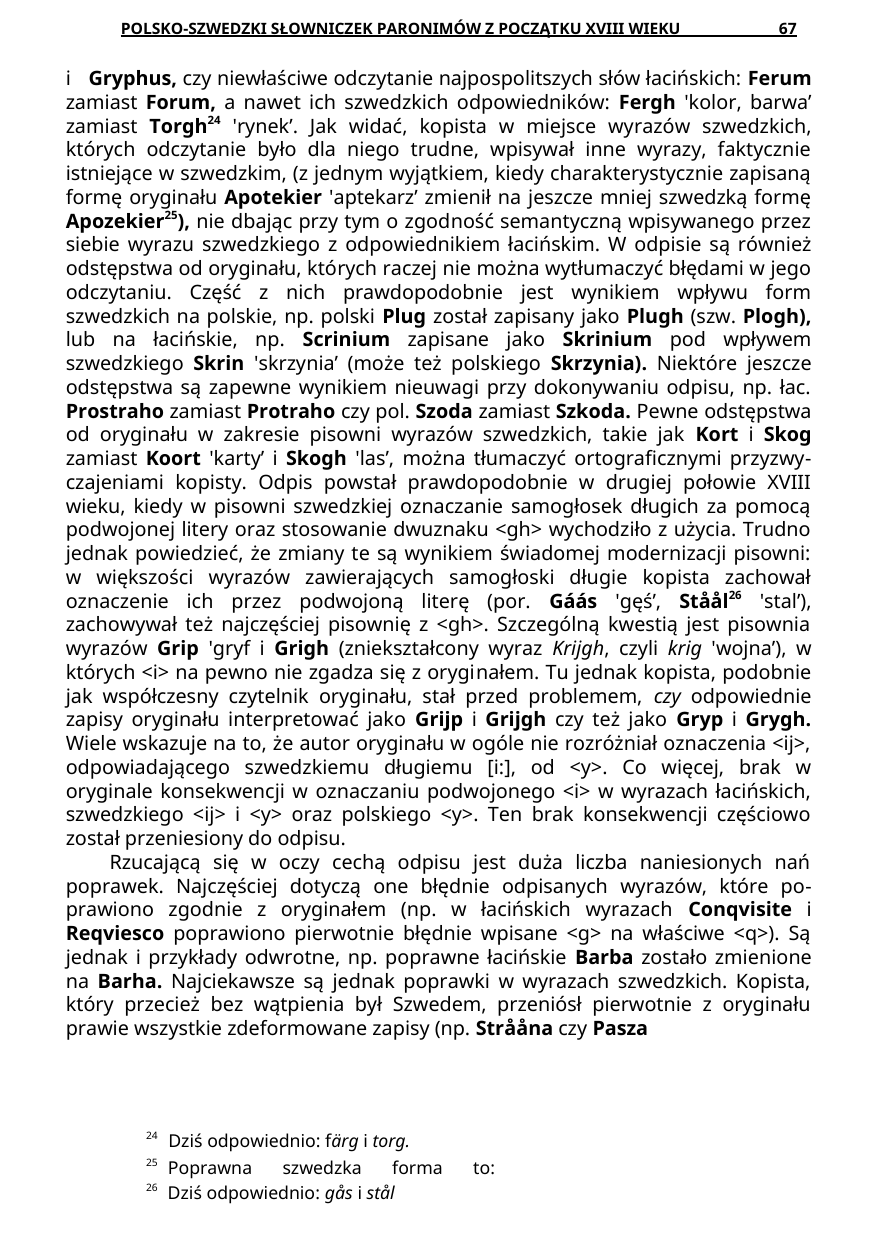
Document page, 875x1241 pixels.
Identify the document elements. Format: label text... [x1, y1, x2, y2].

text 25 Poprawna szwedzka forma to: apotekare. [146, 1155, 495, 1179]
text POLSKO-SZWEDZKI SŁOWNICZEK PARONIMÓW Z POCZĄTKU XVIII WIEKU 67 [121, 22, 797, 35]
text 26 Dziś odpowiednio: gås i stål [146, 1180, 495, 1204]
text Rzucającą się w oczy cechą odpisu jest duża liczba naniesionych nań poprawek. Najczęściej dotyczą one błędnie odpisanych wyrazów, które poprawiono zgodnie z oryginałem (np. w łacińskich wyrazach Conqvisite i Reqviesco poprawiono pierwotnie błędnie wpisane <g> na właściwe <q>). Są jednak i przykłady odwrotne, np. poprawne łacińskie Barba zostało zmienione na Barha. Najciekawsze są jednak poprawki w wyrazach szwedzkich. Kopista, który przecież bez wątpienia był Szwedem, przeniósł pierwotnie z oryginału prawie wszystkie zdeformowane zapisy (np. Strååna czy Pasza [66, 850, 812, 1040]
list Gryphus, czy niewłaściwe odczytanie najpospolitszych słów łacińskich: Ferum zamiast Forum, a nawet ich szwedzkich odpowiedników: Fergh 'kolor, barwa’ zamiast Torgh24 'rynek’. Jak widać, kopista w miejsce wyrazów szwedzkich, których odczytanie było dla niego trudne, wpisywał inne wyrazy, faktycznie istniejące w szwedzkim, (z jednym wyjątkiem, kiedy charakterystycznie zapisaną formę oryginału Apotekier 'aptekarz’ zmienił na jeszcze mniej szwedzką formę Apozekier25), nie dbając przy tym o zgodność semantyczną wpisywanego przez siebie wyrazu szwedzkiego z odpowiednikiem łacińskim. W odpisie są również odstępstwa od oryginału, których raczej nie można wytłumaczyć błędami w jego odczytaniu. Część z nich prawdopodobnie jest wynikiem wpływu form szwedzkich na polskie, np. polski Plug został zapisany jako Plugh (szw. Plogh), lub na łacińskie, np. Scrinium zapisane jako Skrinium pod wpływem szwedzkiego Skrin 'skrzynia’ (może też polskiego Skrzynia). Niektóre jeszcze odstępstwa są zapewne wynikiem nieuwagi przy dokonywaniu odpisu, np. łac. Prostraho zamiast Protraho czy pol. Szoda zamiast Szkoda. Pewne odstępstwa od oryginału w zakresie pisowni wyrazów szwedzkich, takie jak Kort i Skog zamiast Koort 'karty’ i Skogh 'las’, można tłumaczyć ortograficznymi przyzwyczajeniami kopisty. Odpis powstał prawdopodobnie w drugiej połowie XVIII wieku, kiedy w pisowni szwedzkiej oznaczanie samogłosek długich za pomocą podwojonej litery oraz stosowanie dwuznaku <gh> wychodziło z użycia. Trudno jednak powiedzieć, że zmiany te są wynikiem świadomej modernizacji pisowni: w większości wyrazów zawierających samogłoski długie kopista zachował oznaczenie ich przez podwojoną literę (por. Gáás 'gęś’, Ståål26 'stal’), zachowywał też najczęściej pisownię z <gh>. Szczególną kwestią jest pisownia wyrazów Grip 'gryf i Grigh (zniekształcony wyraz Krijgh, czyli krig 'wojna’), w których <i> na pewno nie zgadza się z oryginałem. Tu jednak kopista, podobnie jak współczesny czytelnik oryginału, stał przed problemem, czy odpowiednie zapisy oryginału interpretować jako Grijp i Grijgh czy też jako Gryp i Grygh. Wiele wskazuje na to, że autor oryginału w ogóle nie rozróżniał oznaczenia <ij>, odpowiadającego szwedzkiemu długiemu [i:], od <y>. Co więcej, brak w oryginale konsekwencji w oznaczaniu podwojonego <i> w wyrazach łacińskich, szwedzkiego <ij> i <y> oraz polskiego <y>. Ten brak konsekwencji częściowo został przeniesiony do odpisu. [66, 67, 812, 850]
text 24 Dziś odpowiednio: färg i torg. [146, 1128, 495, 1152]
